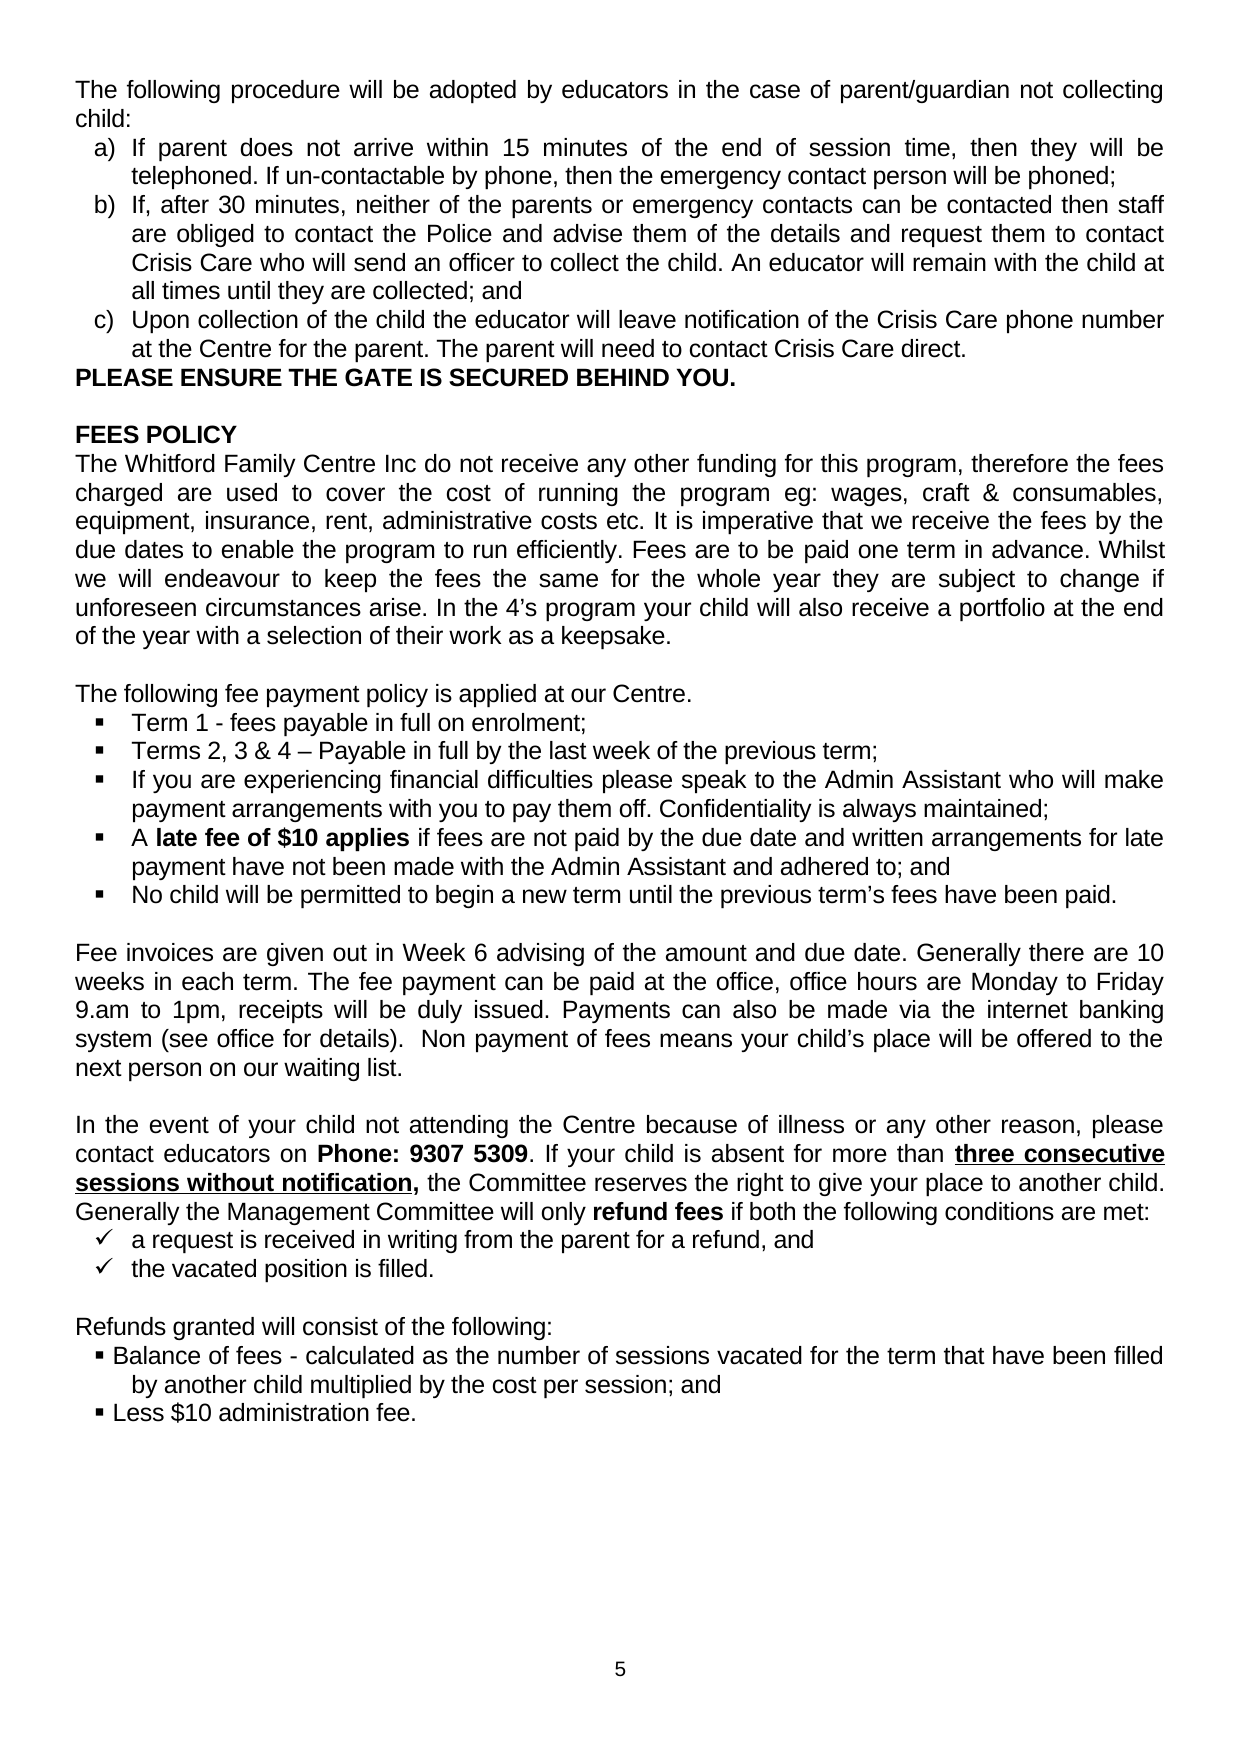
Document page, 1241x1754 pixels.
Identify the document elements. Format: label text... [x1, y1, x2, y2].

list Terms 2, 3 & 4 – Payable in full by the last week of the previous term; [94, 736, 1165, 765]
list a request is received in writing from the parent for a refund, and [94, 1226, 1165, 1254]
list A late fee of $10 applies if fees are not paid by the due date and written arrangements for late payment have not been made with the Admin Assistant and adhered to; and [94, 823, 1165, 880]
list Upon collection of the child the educator will leave notification of the Crisis Care phone number at the Centre for the parent. The parent will need to contact Crisis Care direct. [94, 305, 1165, 362]
list If you are experiencing financial difficulties please speak to the Admin Assistant who will make payment arrangements with you to pay them off. Confidentiality is always maintained; [94, 765, 1165, 823]
list the vacated position is filled. [94, 1254, 1165, 1283]
text In the event of your child not attending the Centre because of illness or any other reason, please contact educators on Phone: 9307 5309. If your child is absent for more than three consecutive sessions without notification, the Committee reserves the right to give your place to another child. Generally the Management Committee will only refund fees if both the following conditions are met: [75, 1111, 1165, 1226]
list Balance of fees - calculated as the number of sessions vacated for the term that have been filled by another child multiplied by the cost per session; and [94, 1341, 1165, 1398]
text Fee invoices are given out in Week 6 advising of the amount and due date. Generally there are 10 weeks in each term. The fee payment can be paid at the office, office hours are Monday to Friday 9.am to 1pm, receipts will be duly issued. Payments can also be made via the internet banking system (see office for details). Non payment of fees means your child’s place will be offered to the next person on our waiting list. [75, 938, 1165, 1082]
text The Whitford Family Centre Inc do not receive any other funding for this program, therefore the fees charged are used to cover the cost of running the program eg: wages, craft & consumables, equipment, insurance, rent, administrative costs etc. It is imperative that we receive the fees by the due dates to enable the program to run efficiently. Fees are to be paid one term in advance. Whilst we will endeavour to keep the fees the same for the whole year they are subject to change if unforeseen circumstances arise. In the 4’s program your child will also receive a portfolio at the end of the year with a selection of their work as a keepsake. [75, 449, 1165, 650]
list Less $10 administration fee. [94, 1398, 1165, 1427]
text FEES POLICY [75, 420, 1165, 449]
text Refunds granted will consist of the following: [75, 1312, 1165, 1341]
text The following fee payment policy is applied at our Centre. [75, 679, 1165, 707]
list Term 1 - fees payable in full on enrolment; [94, 707, 1165, 736]
text PLEASE ENSURE THE GATE IS SECURED BEHIND YOU. [75, 362, 1165, 391]
list No child will be permitted to begin a new term until the previous term’s fees have been paid. [94, 880, 1165, 909]
list If, after 30 minutes, neither of the parents or emergency contacts can be contacted then staff are obliged to contact the Police and advise them of the details and request them to contact Crisis Care who will send an officer to collect the child. An educator will remain with the child at all times until they are collected; and [94, 190, 1165, 305]
list If parent does not arrive within 15 minutes of the end of session time, then they will be telephoned. If un-contactable by phone, then the emergency contact person will be phoned; [94, 132, 1165, 190]
text The following procedure will be adopted by educators in the case of parent/guardian not collecting child: [75, 75, 1165, 132]
